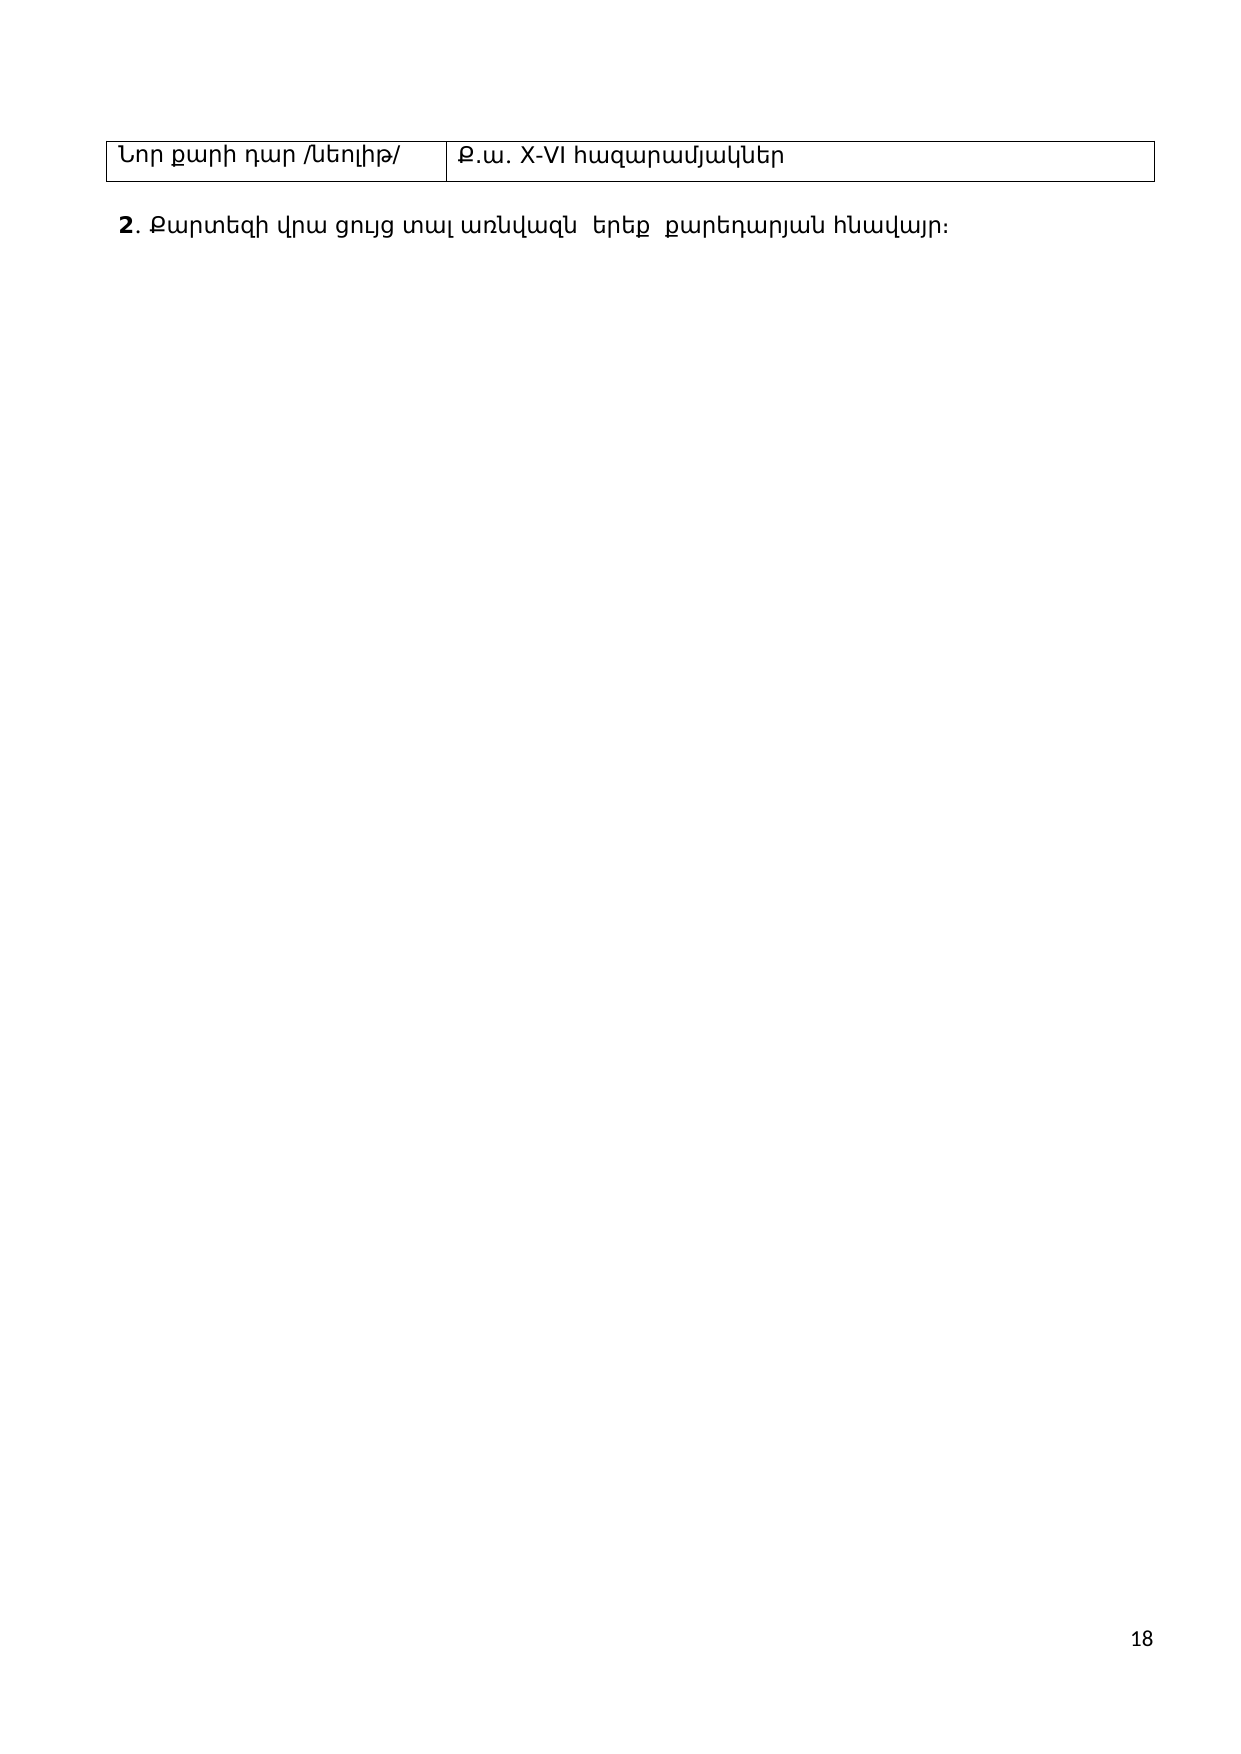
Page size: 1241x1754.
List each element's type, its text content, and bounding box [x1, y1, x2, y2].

table_cell Ք.ա․ X-VI հազարամյակներ [447, 142, 1154, 181]
text 2․ Քարտեզի վրա ցույց տալ առնվազն երեք քարեդարյան հնավայր։ [118, 212, 1153, 239]
table_cell Նոր քարի դար /նեոլիթ/ [107, 142, 446, 181]
